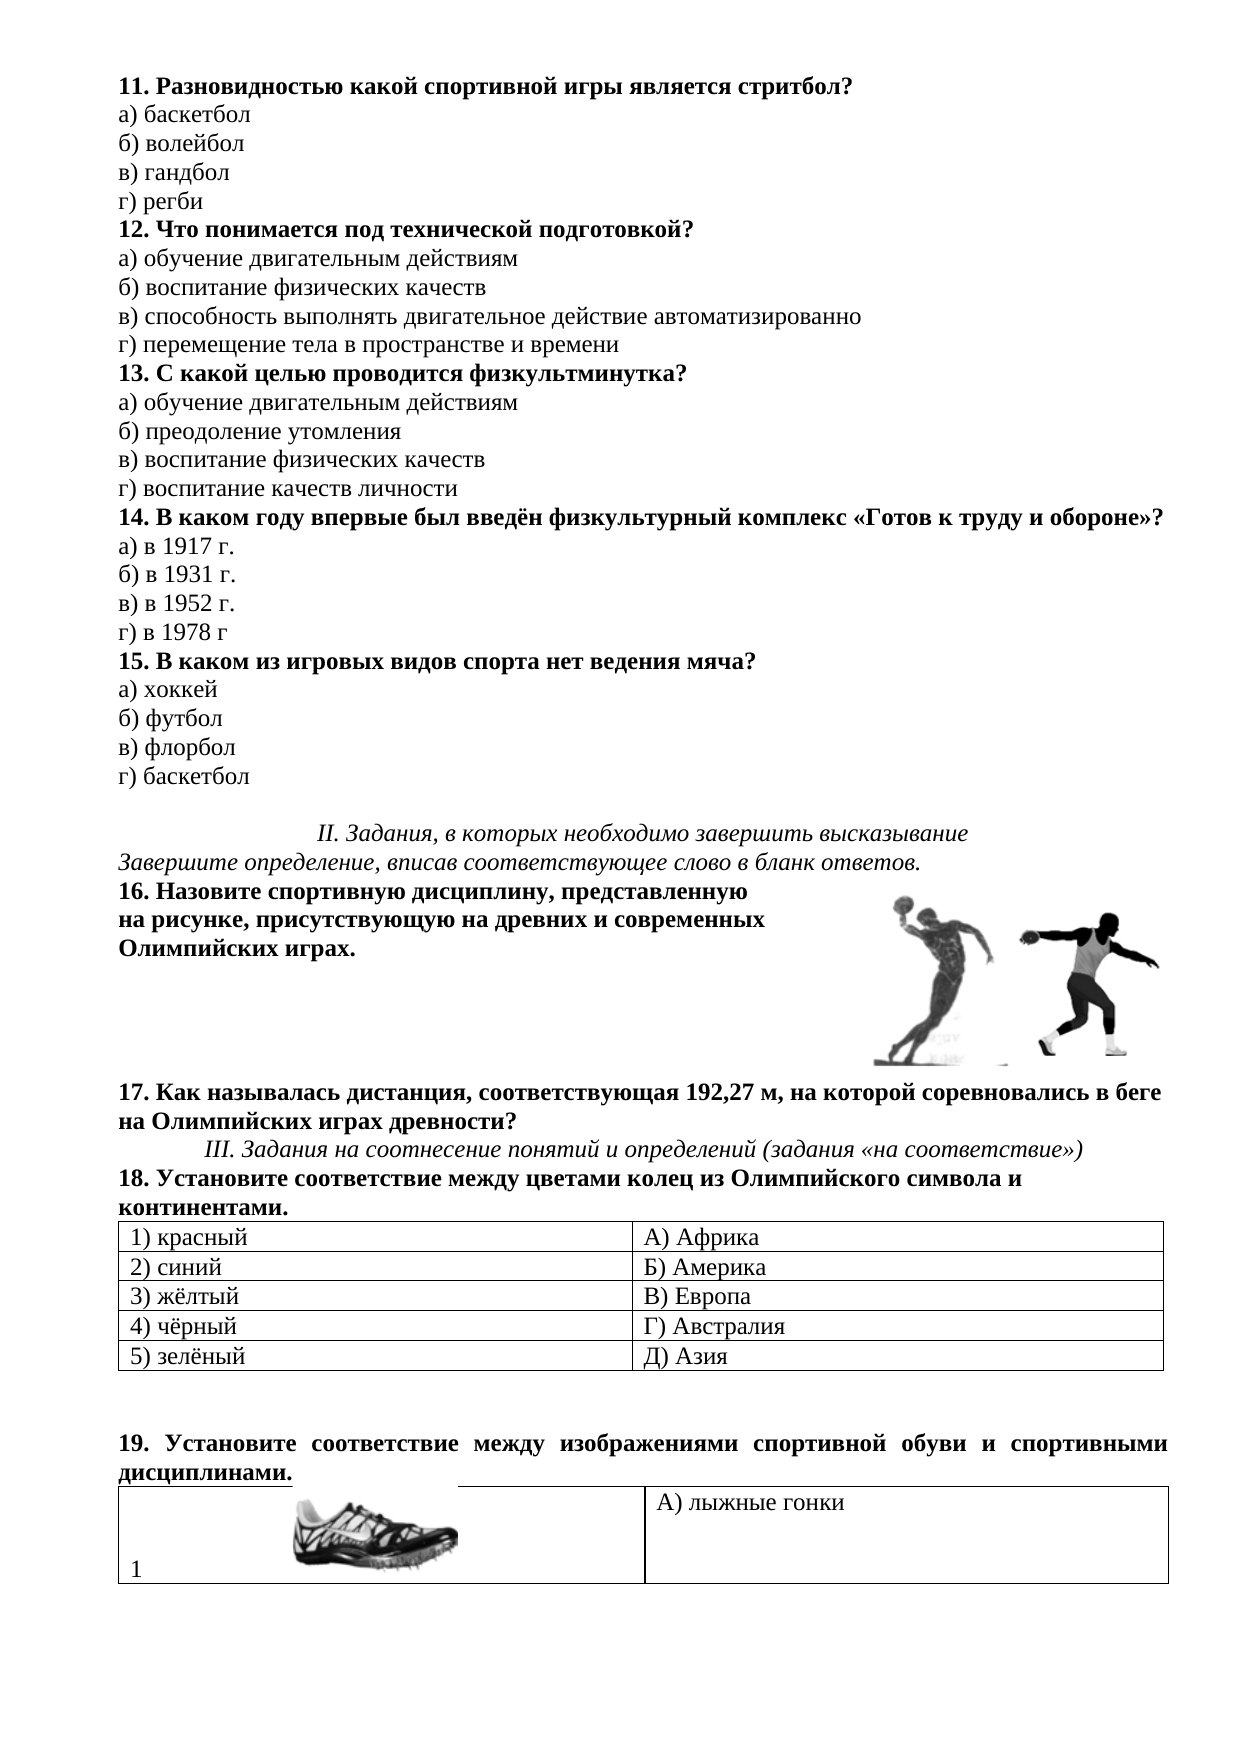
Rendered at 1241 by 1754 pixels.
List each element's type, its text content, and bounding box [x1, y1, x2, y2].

text б) волейбол [118, 128, 1169, 157]
text 19. Установите соответствие между изображениями спортивной обуви и спортивными дисциплинами. [118, 1428, 1169, 1486]
table_cell В) Европа [633, 1281, 1163, 1310]
table_cell 2) синий [119, 1252, 632, 1280]
text а) обучение двигательным действиям [118, 243, 1169, 272]
table_cell Г) Австралия [633, 1311, 1163, 1340]
table_cell 5) зелёный [119, 1341, 632, 1370]
table_cell 4) чёрный [119, 1311, 632, 1340]
text 12. Что понимается под технической подготовкой? [118, 214, 1169, 243]
text а) хоккей [118, 674, 1169, 703]
text в) флорбол [118, 732, 1169, 761]
text б) преодоление утомления [118, 416, 1169, 444]
table_cell Д) Азия [633, 1341, 1163, 1370]
table_cell Б) Америка [633, 1252, 1163, 1280]
text г) воспитание качеств личности [118, 473, 1169, 502]
table_cell 3) жёлтый [119, 1281, 632, 1310]
text а) в 1917 г. [118, 531, 1169, 559]
text 18. Установите соответствие между цветами колец из Олимпийского символа и континентами. [118, 1163, 1169, 1221]
text на рисунке, присутствующую на древних и современных Олимпийских играх. [118, 904, 864, 962]
text б) в 1931 г. [118, 559, 1169, 588]
text в) способность выполнять двигательное действие автоматизированно [118, 301, 1169, 329]
text 14. В каком году впервые был введён физкультурный комплекс «Готов к труду и обороне»? [118, 502, 1169, 531]
text 13. С какой целью проводится физкультминутка? [118, 358, 1169, 387]
table_header А) Африка [633, 1222, 1163, 1251]
text 15. В каком из игровых видов спорта нет ведения мяча? [118, 646, 1169, 674]
table_header 1) красный [119, 1222, 632, 1251]
text б) воспитание физических качеств [118, 272, 1169, 301]
text 17. Как называлась дистанция, соответствующая 192,27 м, на которой соревновались в беге на Олимпийских играх древности? [118, 1077, 1169, 1134]
text на рисунке, присутствующую на древних и современных Олимпийских играх. [1016, 904, 1169, 962]
table_header А) лыжные гонки [646, 1487, 1168, 1583]
text III. Задания на соотнесение понятий и определений (задания «на соответствие») [118, 1134, 1169, 1163]
text II. Задания, в которых необходимо завершить высказывание [118, 818, 1169, 847]
text в) в 1952 г. [118, 588, 1169, 617]
text 16. Назовите спортивную дисциплину, представленную [118, 876, 1169, 904]
text г) баскетбол [118, 761, 1169, 789]
text 11. Разновидностью какой спортивной игры является стритбол? [118, 71, 1169, 99]
text г) регби [118, 186, 1169, 214]
text Завершите определение, вписав соответствующее слово в бланк ответов. [118, 847, 1169, 876]
text г) перемещение тела в пространстве и времени [118, 329, 1169, 358]
text в) гандбол [118, 157, 1169, 186]
table_header 1 [119, 1487, 644, 1583]
text а) обучение двигательным действиям [118, 387, 1169, 416]
text в) воспитание физических качеств [118, 444, 1169, 473]
text б) футбол [118, 703, 1169, 732]
text г) в 1978 г [118, 617, 1169, 646]
text а) баскетбол [118, 99, 1169, 128]
